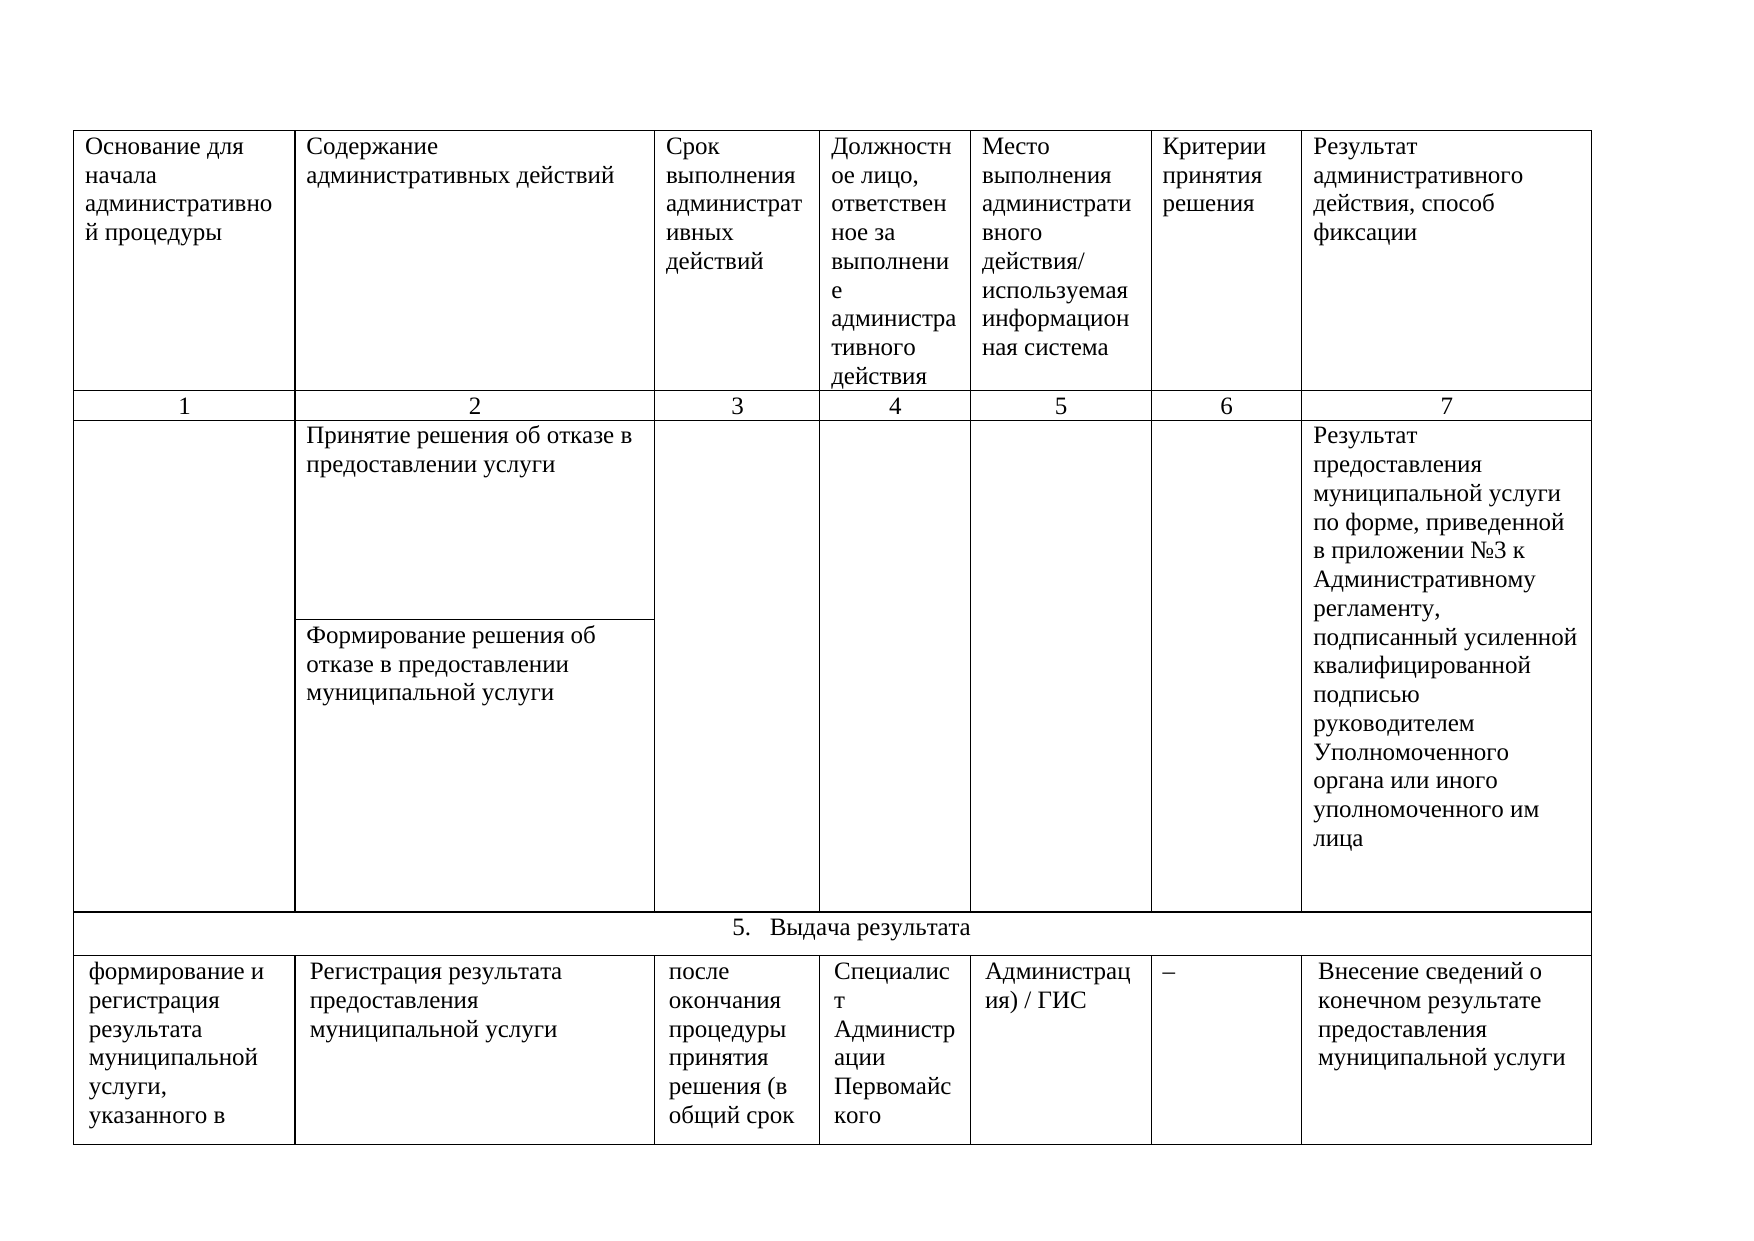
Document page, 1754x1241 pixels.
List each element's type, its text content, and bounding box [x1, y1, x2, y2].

table_header Срок выполнения административных действий [655, 131, 819, 390]
table_header Результат административного действия, способ фиксации [1302, 131, 1591, 390]
table_header Содержание административных действий [296, 131, 654, 390]
table_cell Результат предоставления муниципальной услуги по форме, приведенной в приложении №3 к Административному регламенту, подписанный усиленной квалифицированной подписью руководителем Уполномоченного органа или иного уполномоченного им лица [1302, 421, 1591, 911]
table_cell – [1152, 956, 1301, 1144]
table_cell 5 [971, 391, 1151, 419]
table_cell Принятие решения об отказе в предоставлении услуги [296, 421, 654, 619]
table_cell после окончания процедуры принятия решения (в общий срок предоставления муниципальной услуги не включается) [655, 956, 819, 1144]
table_cell [971, 421, 1151, 911]
table_cell Администрация) / ГИС [971, 956, 1151, 1144]
table_header Должностное лицо, ответственное за выполнение административного действия [820, 131, 970, 390]
table_header Критерии принятия решения [1152, 131, 1301, 390]
table_cell Регистрация результата предоставления муниципальной услуги [296, 956, 654, 1144]
table_cell 1 [74, 391, 294, 419]
table_cell 3 [655, 391, 819, 419]
table_cell 2 [296, 391, 654, 419]
table_cell 4 [820, 391, 970, 419]
table_cell [1152, 421, 1301, 911]
table_cell Выдача результата [74, 913, 1591, 955]
table_cell 7 [1302, 391, 1591, 419]
table_header Место выполнения административного действия/ используемая информационная система [971, 131, 1151, 390]
table_cell [820, 421, 970, 911]
table_cell [74, 421, 294, 911]
table_cell Специалист Администрации Первомайского сельского поселения ,ответственный за предоставление государственно (муниципальной) услуги [820, 956, 970, 1144]
table_cell 6 [1152, 391, 1301, 419]
table_cell Внесение сведений о конечном результате предоставления муниципальной услуги [1302, 956, 1591, 1144]
table_cell Формирование решения об отказе в предоставлении муниципальной услуги [296, 620, 654, 911]
table_cell [655, 421, 819, 911]
table_cell формирование и регистрация результата муниципальной услуги, указанного в пункте 2.20 Административного регламента, в форме электронного документа в ГИС [74, 956, 294, 1144]
table_header Основание для начала административной процедуры [74, 131, 294, 390]
